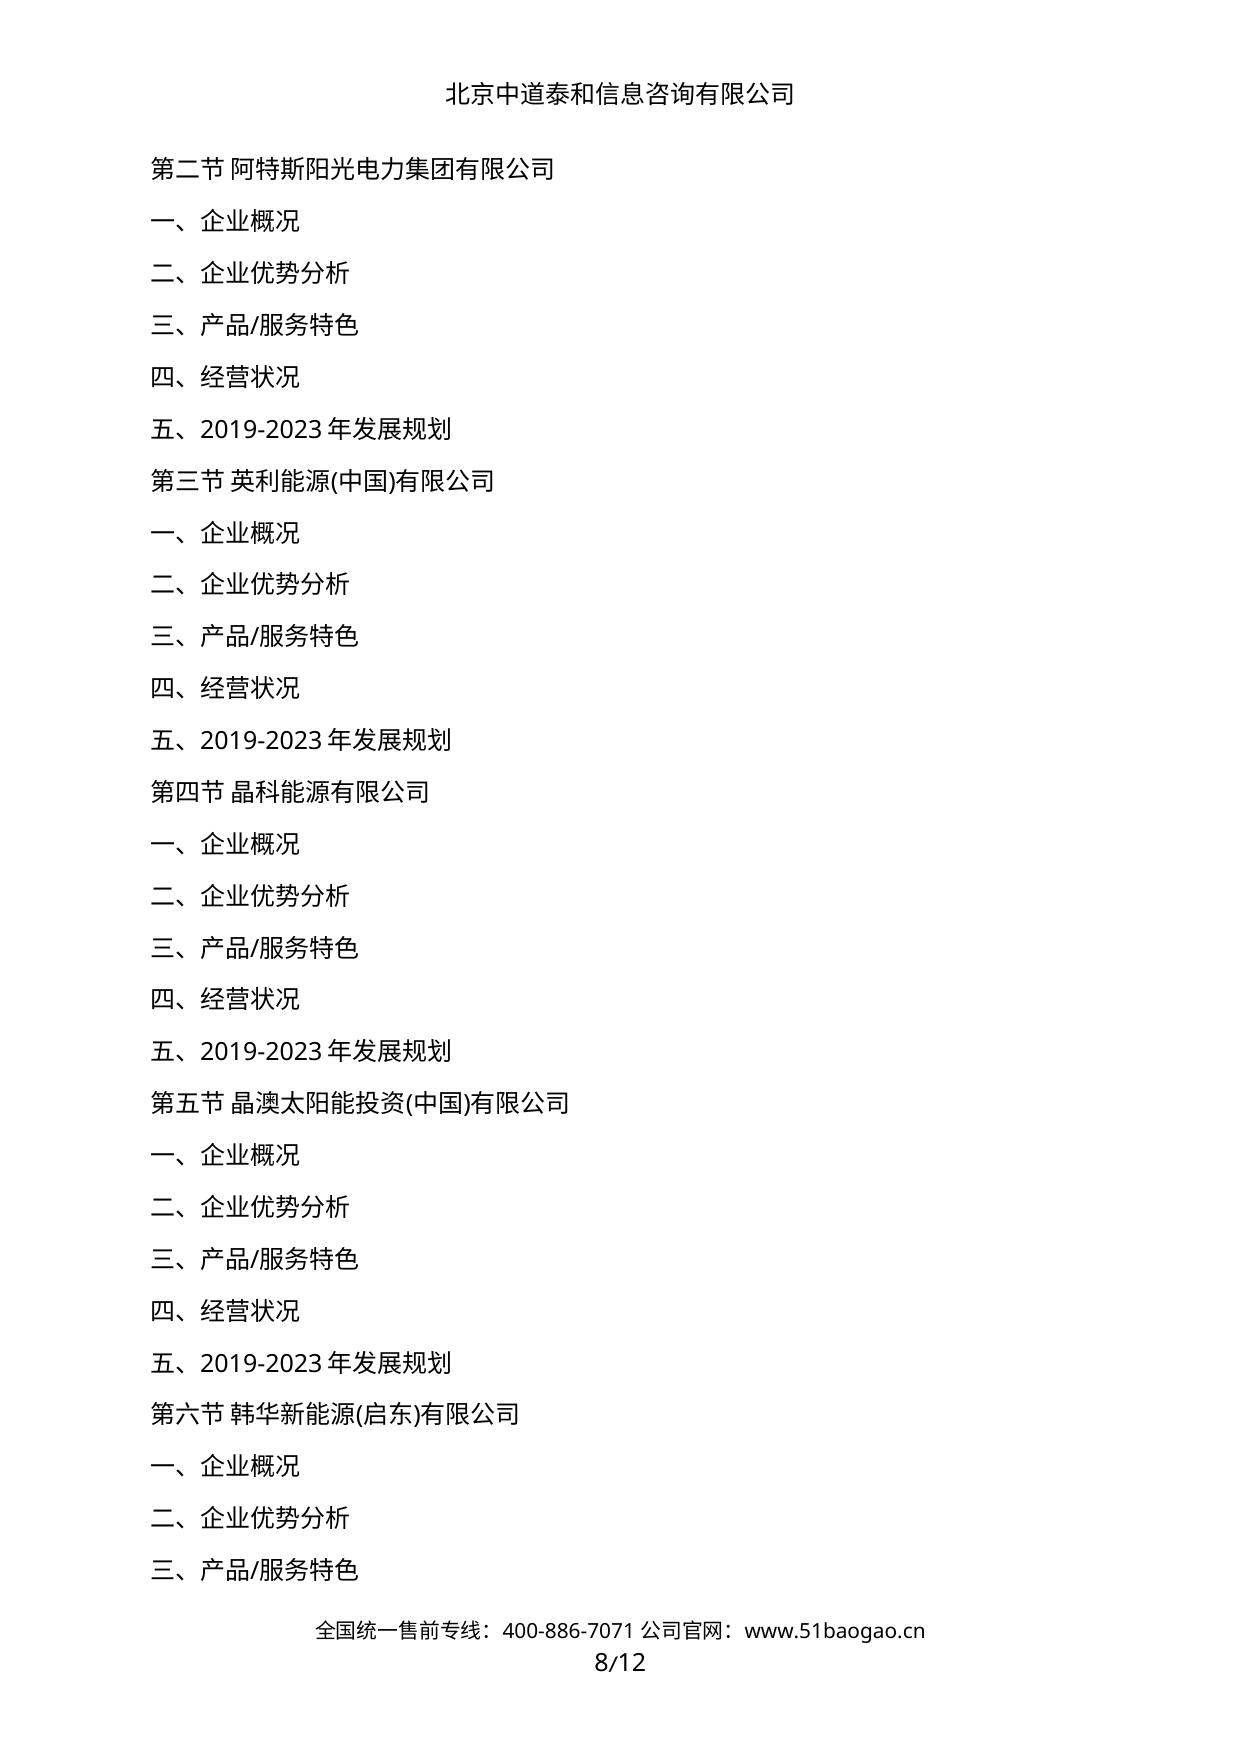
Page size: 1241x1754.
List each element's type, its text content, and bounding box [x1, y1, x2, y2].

text 二、企业优势分析 [150, 1187, 1090, 1224]
text 三、产品/服务特色 [150, 306, 1090, 342]
text 第三节 英利能源(中国)有限公司 [150, 461, 1090, 497]
text 二、企业优势分析 [150, 1499, 1090, 1535]
text 一、企业概况 [150, 513, 1090, 549]
text 一、企业概况 [150, 202, 1090, 238]
text 四、经营状况 [150, 669, 1090, 705]
text 一、企业概况 [150, 1447, 1090, 1483]
text 五、2019-2023年发展规划 [150, 1032, 1090, 1068]
text 三、产品/服务特色 [150, 928, 1090, 964]
text 第四节 晶科能源有限公司 [150, 772, 1090, 809]
text 三、产品/服务特色 [150, 617, 1090, 653]
text 二、企业优势分析 [150, 565, 1090, 601]
text 五、2019-2023年发展规划 [150, 1343, 1090, 1379]
text 四、经营状况 [150, 980, 1090, 1016]
text 四、经营状况 [150, 1291, 1090, 1327]
text 二、企业优势分析 [150, 254, 1090, 290]
text 第五节 晶澳太阳能投资(中国)有限公司 [150, 1084, 1090, 1120]
text 一、企业概况 [150, 1136, 1090, 1172]
text 四、经营状况 [150, 357, 1090, 394]
text 五、2019-2023年发展规划 [150, 409, 1090, 446]
text 五、2019-2023年发展规划 [150, 721, 1090, 757]
text 三、产品/服务特色 [150, 1239, 1090, 1276]
text 二、企业优势分析 [150, 876, 1090, 912]
text 第六节 韩华新能源(启东)有限公司 [150, 1395, 1090, 1431]
text 第二节 阿特斯阳光电力集团有限公司 [150, 150, 1090, 186]
text 一、企业概况 [150, 824, 1090, 861]
text 三、产品/服务特色 [150, 1551, 1090, 1587]
